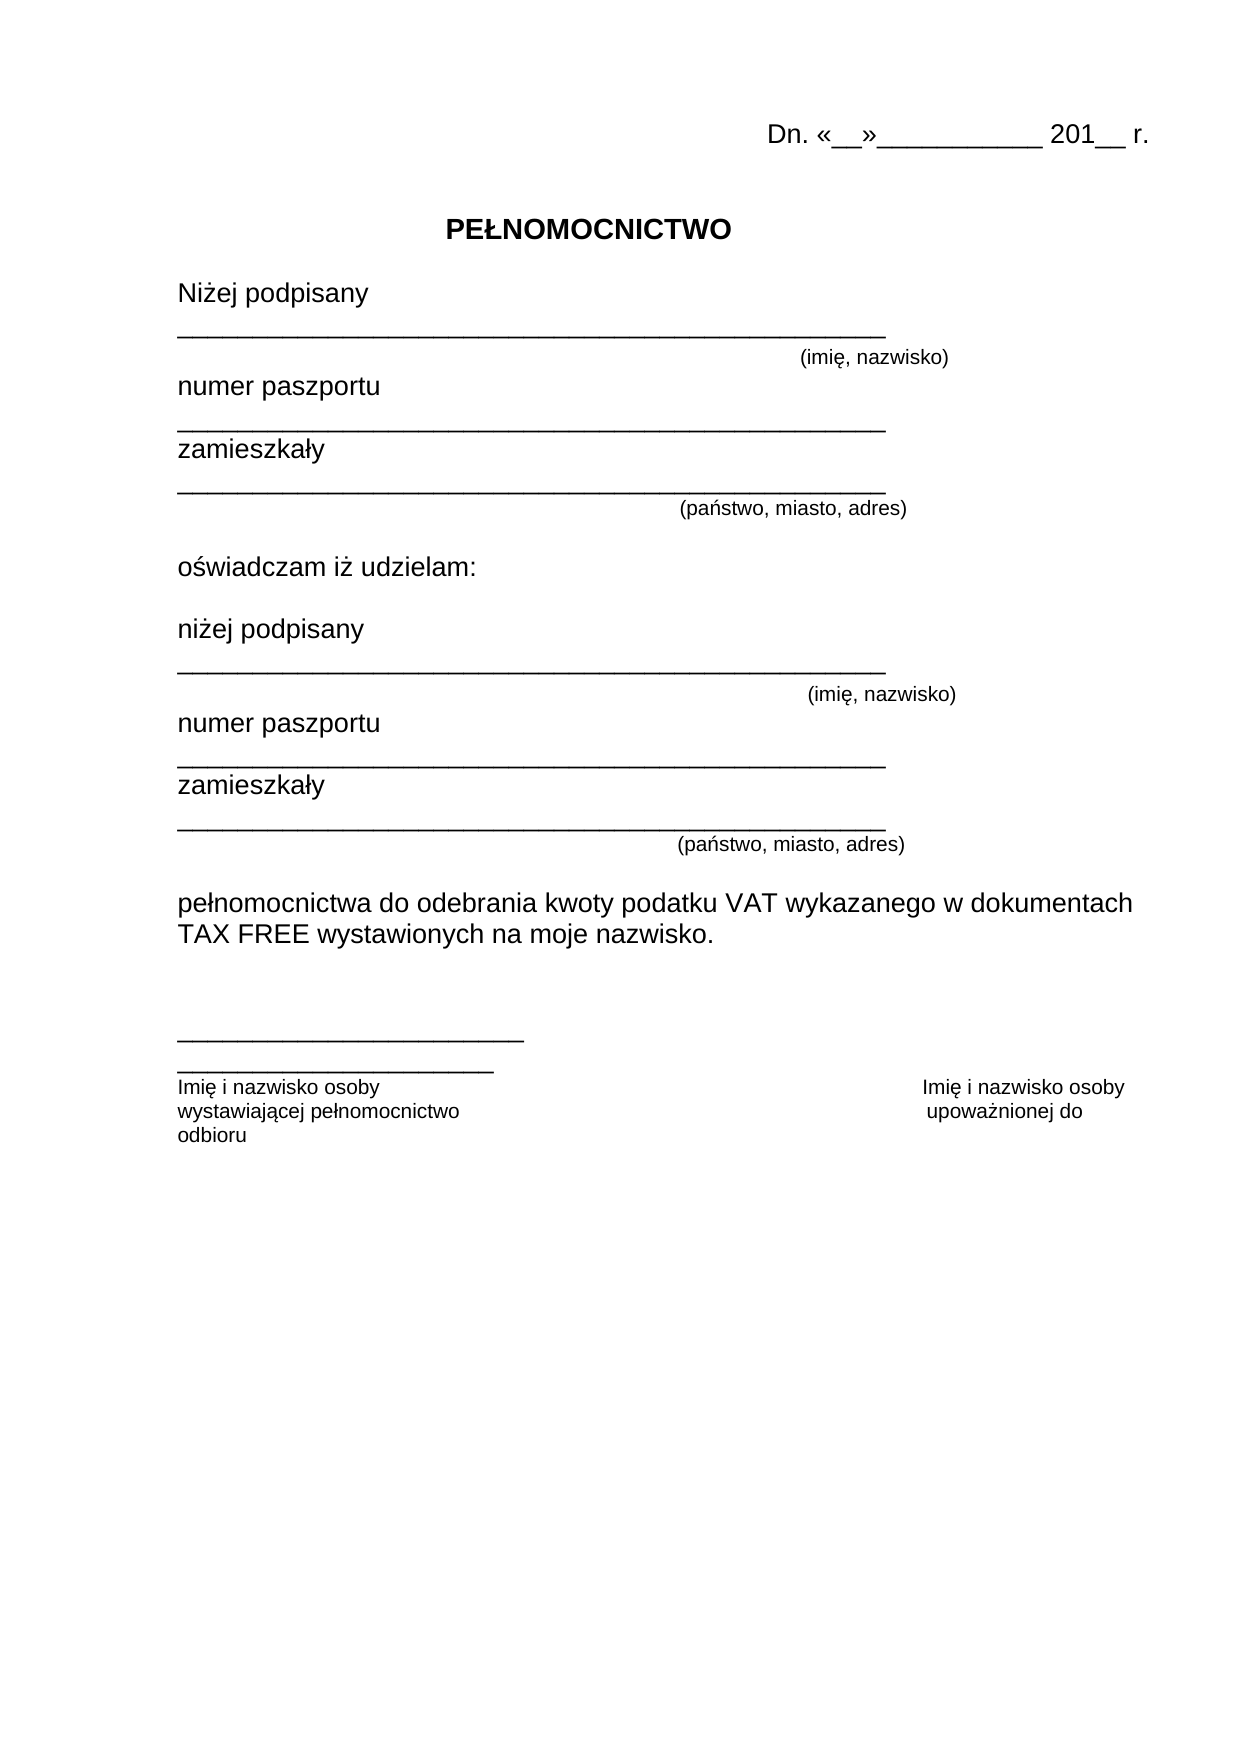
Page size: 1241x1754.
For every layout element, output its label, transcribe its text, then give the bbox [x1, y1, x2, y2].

text zamieszkały _______________________________________________ [177, 769, 1152, 832]
text (imię, nazwisko) [177, 676, 1152, 707]
text Niżej podpisany _______________________________________________ [177, 277, 1152, 339]
text _______________________ _____________________ [177, 1012, 1152, 1074]
text wystawiającej pełnomocnictwo upoważnionej do odbioru [177, 1098, 1152, 1146]
text pełnomocnictwa do odebrania kwoty podatku VAT wykazanego w dokumentach [177, 887, 1152, 918]
text (imię, nazwisko) [177, 339, 1152, 370]
text (państwo, miasto, adres) [546, 832, 1152, 856]
text TAX FREE wystawionych na moje nazwisko. [177, 918, 1152, 949]
text Imię i nazwisko osoby Imię i nazwisko osoby [177, 1074, 1152, 1098]
text numer paszportu _______________________________________________ [177, 370, 1152, 433]
text PEŁNOMOCNICTWO [177, 212, 1152, 245]
text oświadczam iż udzielam: [177, 551, 1152, 582]
text zamieszkały _______________________________________________ [177, 433, 1152, 495]
text (państwo, miasto, adres) [621, 495, 1152, 519]
text numer paszportu _______________________________________________ [177, 707, 1152, 769]
text niżej podpisany _______________________________________________ [177, 613, 1152, 676]
text Dn. «__»___________ 201__ r. [694, 118, 1152, 149]
